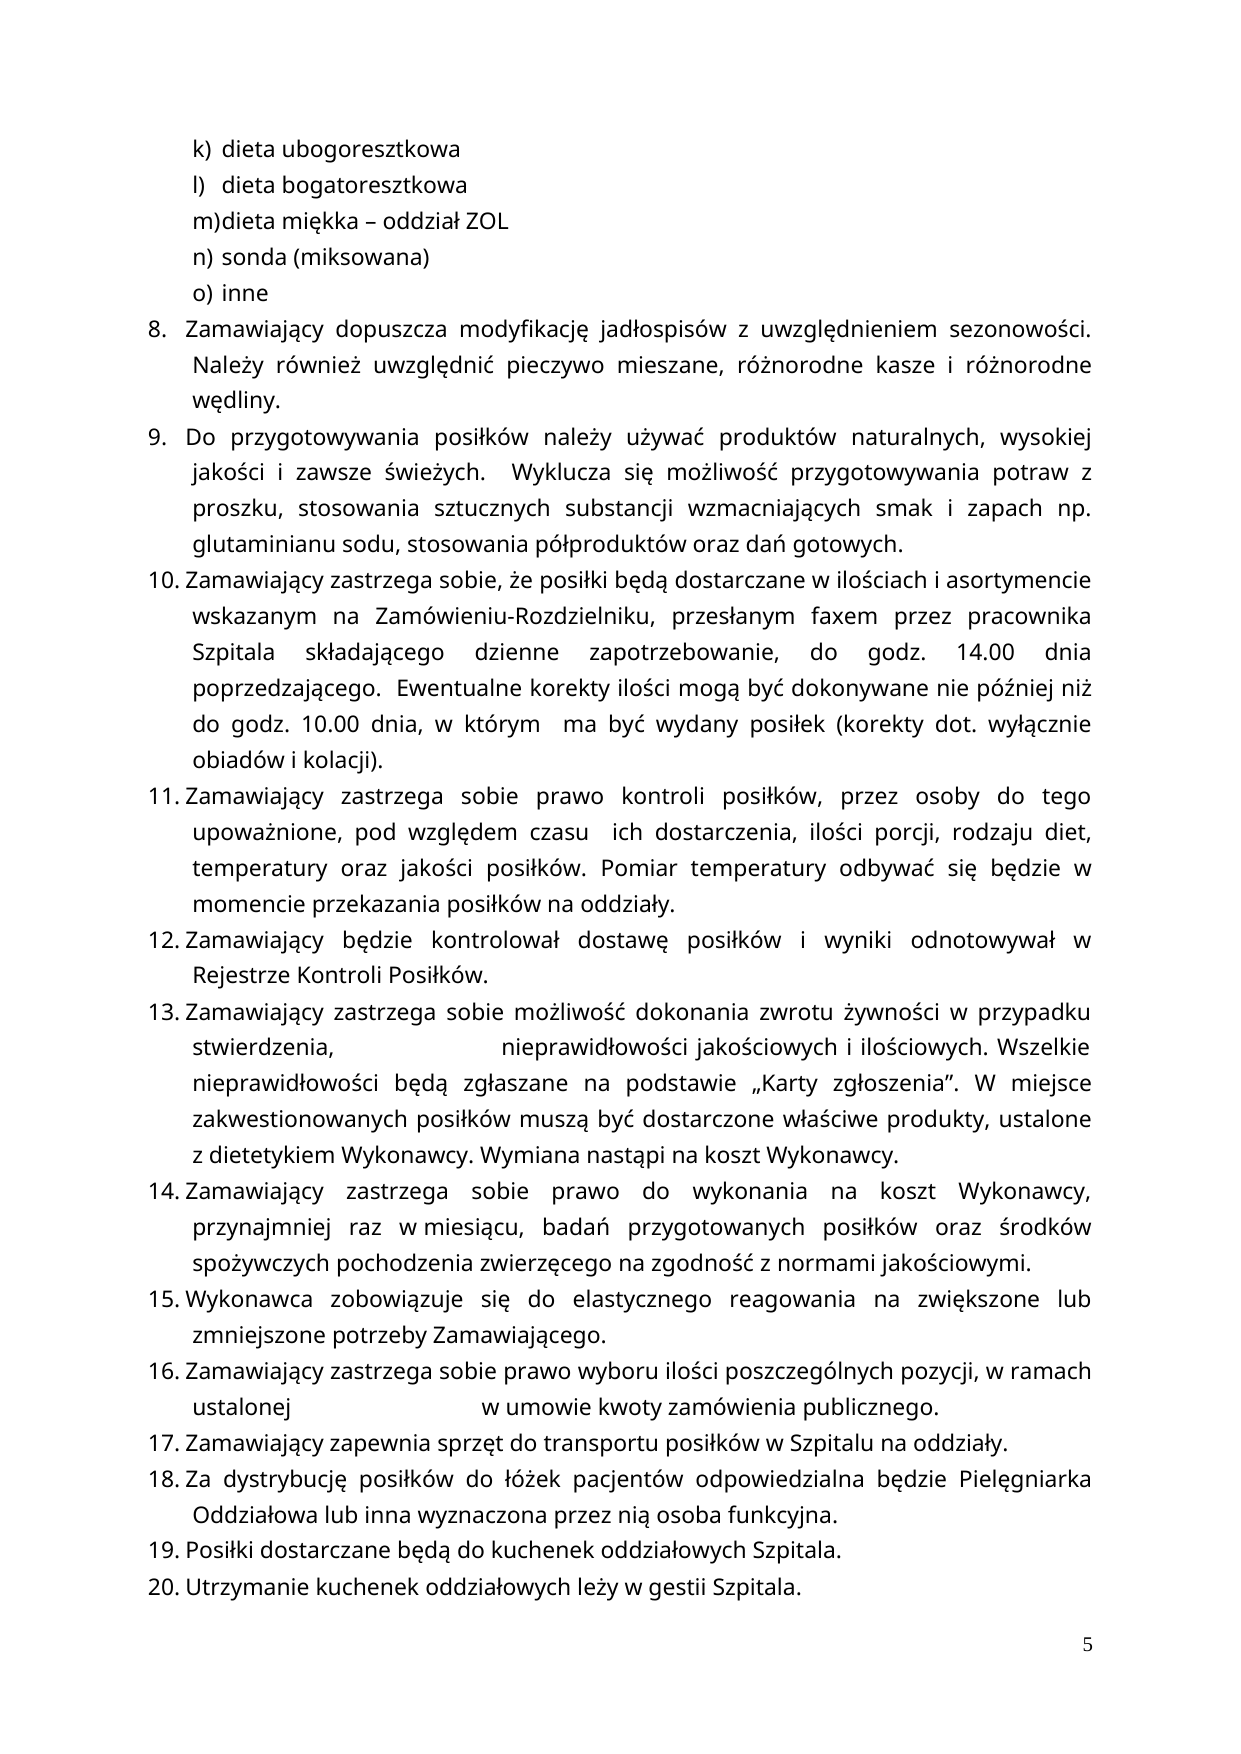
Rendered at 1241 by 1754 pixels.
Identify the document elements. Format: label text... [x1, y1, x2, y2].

list dieta miękka – oddział ZOL [192, 205, 1093, 236]
list Zamawiający zastrzega sobie prawo do wykonania na koszt Wykonawcy, przynajmniej raz w miesiącu, badań przygotowanych posiłków oraz środków spożywczych pochodzenia zwierzęcego na zgodność z normami jakościowymi. [148, 1175, 1093, 1278]
list Utrzymanie kuchenek oddziałowych leży w gestii Szpitala. [148, 1570, 1093, 1602]
list Zamawiający zastrzega sobie, że posiłki będą dostarczane w ilościach i asortymencie wskazanym na Zamówieniu-Rozdzielniku, przesłanym faxem przez pracownika Szpitala składającego dzienne zapotrzebowanie, do godz. 14.00 dnia poprzedzającego. Ewentualne korekty ilości mogą być dokonywane nie później niż do godz. 10.00 dnia, w którym ma być wydany posiłek (korekty dot. wyłącznie obiadów i kolacji). [148, 564, 1093, 775]
list inne [192, 277, 1093, 308]
list dieta ubogoresztkowa [192, 133, 1093, 164]
list Wykonawca zobowiązuje się do elastycznego reagowania na zwiększone lub zmniejszone potrzeby Zamawiającego. [148, 1283, 1093, 1350]
list dieta bogatoresztkowa [192, 169, 1093, 200]
list Do przygotowywania posiłków należy używać produktów naturalnych, wysokiej jakości i zawsze świeżych. Wyklucza się możliwość przygotowywania potraw z proszku, stosowania sztucznych substancji wzmacniających smak i zapach np. glutaminianu sodu, stosowania półproduktów oraz dań gotowych. [148, 420, 1093, 559]
list Zamawiający zastrzega sobie prawo wyboru ilości poszczególnych pozycji, w ramach ustalonej w umowie kwoty zamówienia publicznego. [148, 1355, 1093, 1422]
list Zamawiający zapewnia sprzęt do transportu posiłków w Szpitalu na oddziały. [148, 1427, 1093, 1458]
list Zamawiający będzie kontrolował dostawę posiłków i wyniki odnotowywał w Rejestrze Kontroli Posiłków. [148, 923, 1093, 991]
list Zamawiający zastrzega sobie prawo kontroli posiłków, przez osoby do tego upoważnione, pod względem czasu ich dostarczenia, ilości porcji, rodzaju diet, temperatury oraz jakości posiłków. Pomiar temperatury odbywać się będzie w momencie przekazania posiłków na oddziały. [148, 780, 1093, 919]
list Zamawiający zastrzega sobie możliwość dokonania zwrotu żywności w przypadku stwierdzenia, nieprawidłowości jakościowych i ilościowych. Wszelkie nieprawidłowości będą zgłaszane na podstawie „Karty zgłoszenia”. W miejsce zakwestionowanych posiłków muszą być dostarczone właściwe produkty, ustalone z dietetykiem Wykonawcy. Wymiana nastąpi na koszt Wykonawcy. [148, 995, 1093, 1170]
list Posiłki dostarczane będą do kuchenek oddziałowych Szpitala. [148, 1534, 1093, 1566]
list Za dystrybucję posiłków do łóżek pacjentów odpowiedzialna będzie Pielęgniarka Oddziałowa lub inna wyznaczona przez nią osoba funkcyjna. [148, 1463, 1093, 1530]
list sonda (miksowana) [192, 241, 1093, 272]
list Zamawiający dopuszcza modyfikację jadłospisów z uwzględnieniem sezonowości. Należy również uwzględnić pieczywo mieszane, różnorodne kasze i różnorodne wędliny. [148, 313, 1093, 416]
